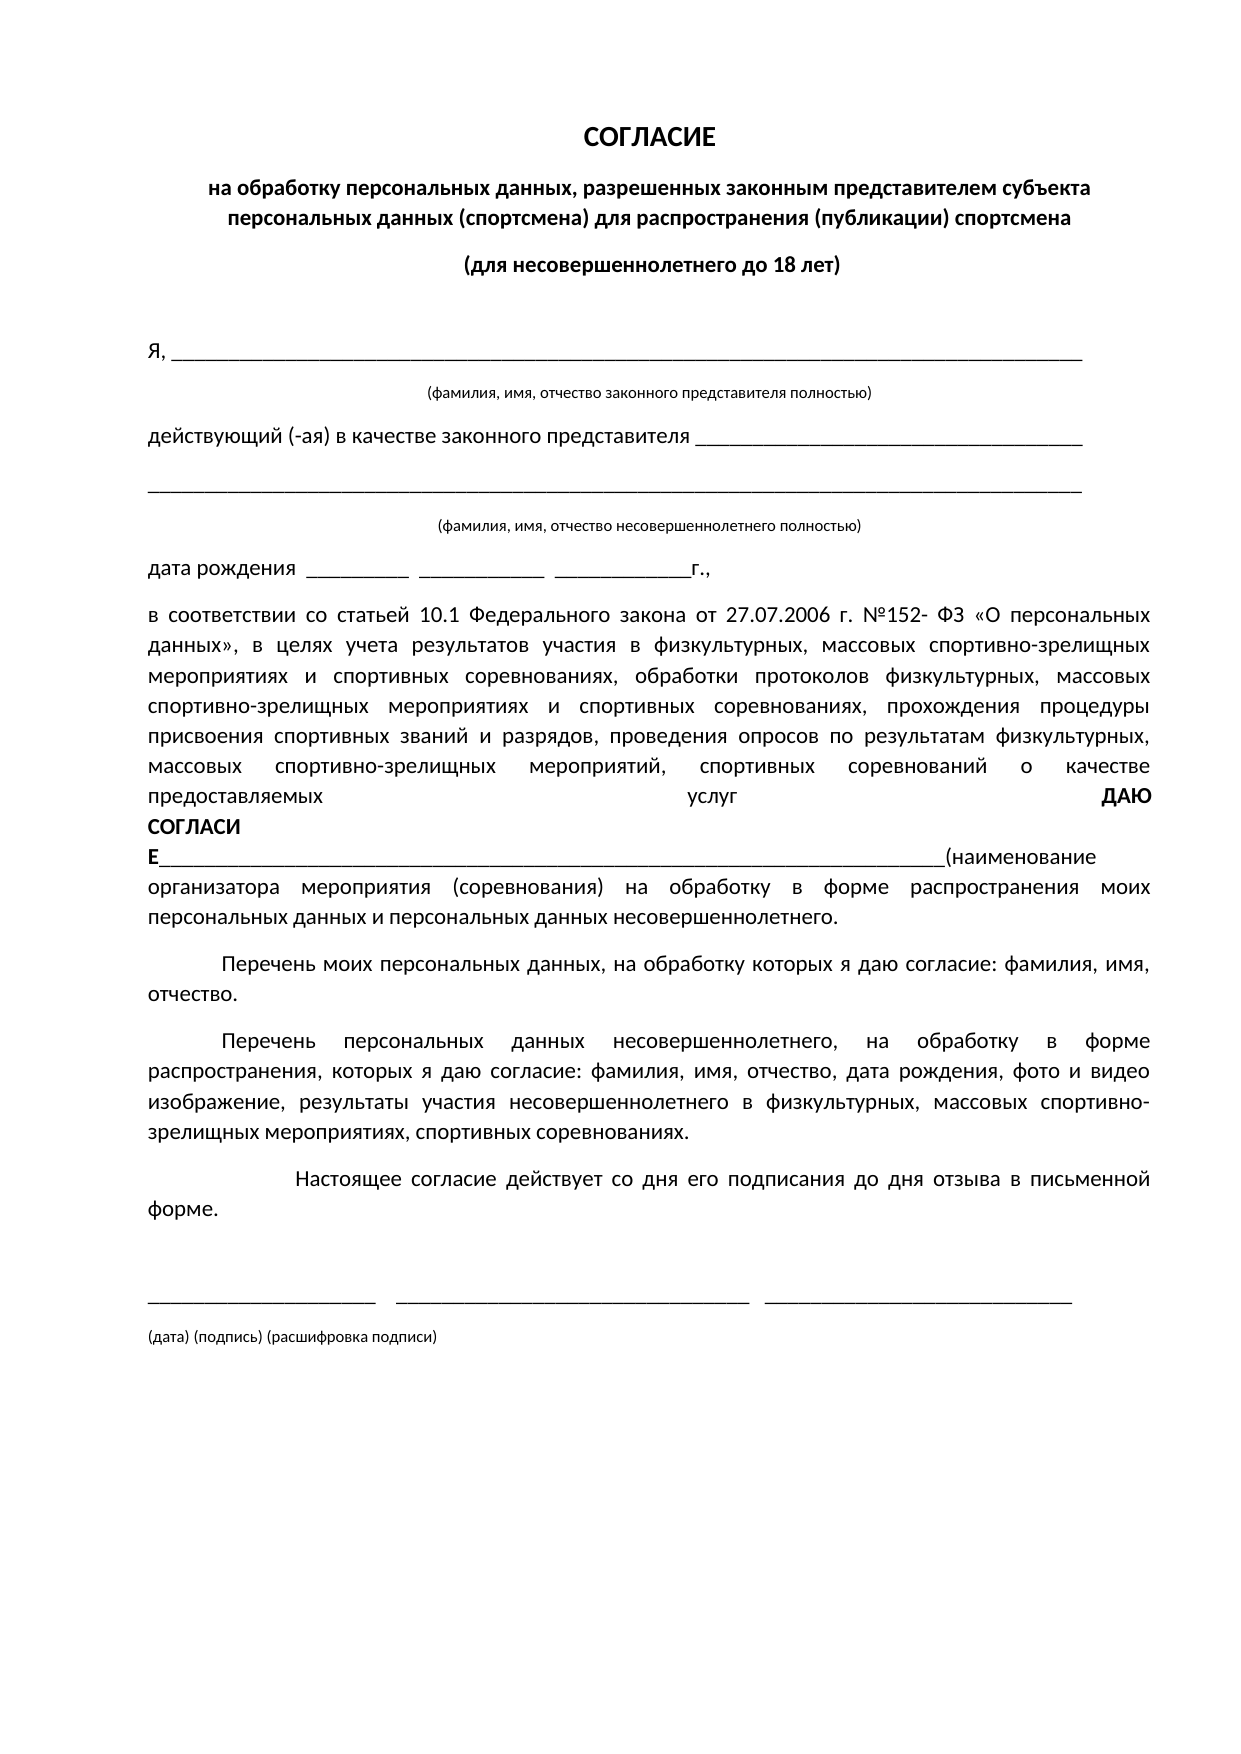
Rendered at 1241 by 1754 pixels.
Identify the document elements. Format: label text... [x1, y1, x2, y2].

text (дата) (подпись) (расшифровка подписи) [148, 1326, 1152, 1347]
text действующий (-ая) в качестве законного представителя __________________________________ [148, 421, 1152, 449]
text дата рождения _________ ___________ ____________г., [148, 553, 1152, 581]
text Перечень моих персональных данных, на обработку которых я даю согласие: фамилия, имя, отчество. [148, 949, 1152, 1007]
text СОГЛАСИЕ [148, 118, 1152, 154]
text Я, ________________________________________________________________________________ [148, 336, 1152, 364]
text (фамилия, имя, отчество несовершеннолетнего полностью) [148, 515, 1152, 535]
text __________________________________________________________________________________ [148, 468, 1152, 496]
text в соответствии со статьей 10.1 Федерального закона от 27.07.2006 г. №152- ФЗ «О персональных данных», в целях учета результатов участия в физкультурных, массовых спортивно-зрелищных мероприятиях и спортивных соревнованиях, обработки протоколов физкультурных, массовых спортивно-зрелищных мероприятиях и спортивных соревнованиях, прохождения процедуры присвоения спортивных званий и разрядов, проведения опросов по результатам физкультурных, массовых спортивно-зрелищных мероприятий, спортивных соревнований о качестве предоставляемых услуг ДАЮ СОГЛАСИЕ_____________________________________________________________________(наименование организатора мероприятия (соревнования) на обработку в форме распространения моих персональных данных и персональных данных несовершеннолетнего. [148, 600, 1152, 930]
text на обработку персональных данных, разрешенных законным представителем субъекта персональных данных (спортсмена) для распространения (публикации) спортсмена [148, 173, 1152, 231]
text ____________________ _______________________________ ___________________________ [148, 1279, 1152, 1307]
text (фамилия, имя, отчество законного представителя полностью) [148, 383, 1152, 403]
text Перечень персональных данных несовершеннолетнего, на обработку в форме распространения, которых я даю согласие: фамилия, имя, отчество, дата рождения, фото и видео изображение, результаты участия несовершеннолетнего в физкультурных, массовых спортивно-зрелищных мероприятиях, спортивных соревнованиях. [148, 1026, 1152, 1145]
text Настоящее согласие действует со дня его подписания до дня отзыва в письменной форме. [148, 1164, 1152, 1222]
text (для несовершеннолетнего до 18 лет) [148, 250, 1152, 278]
